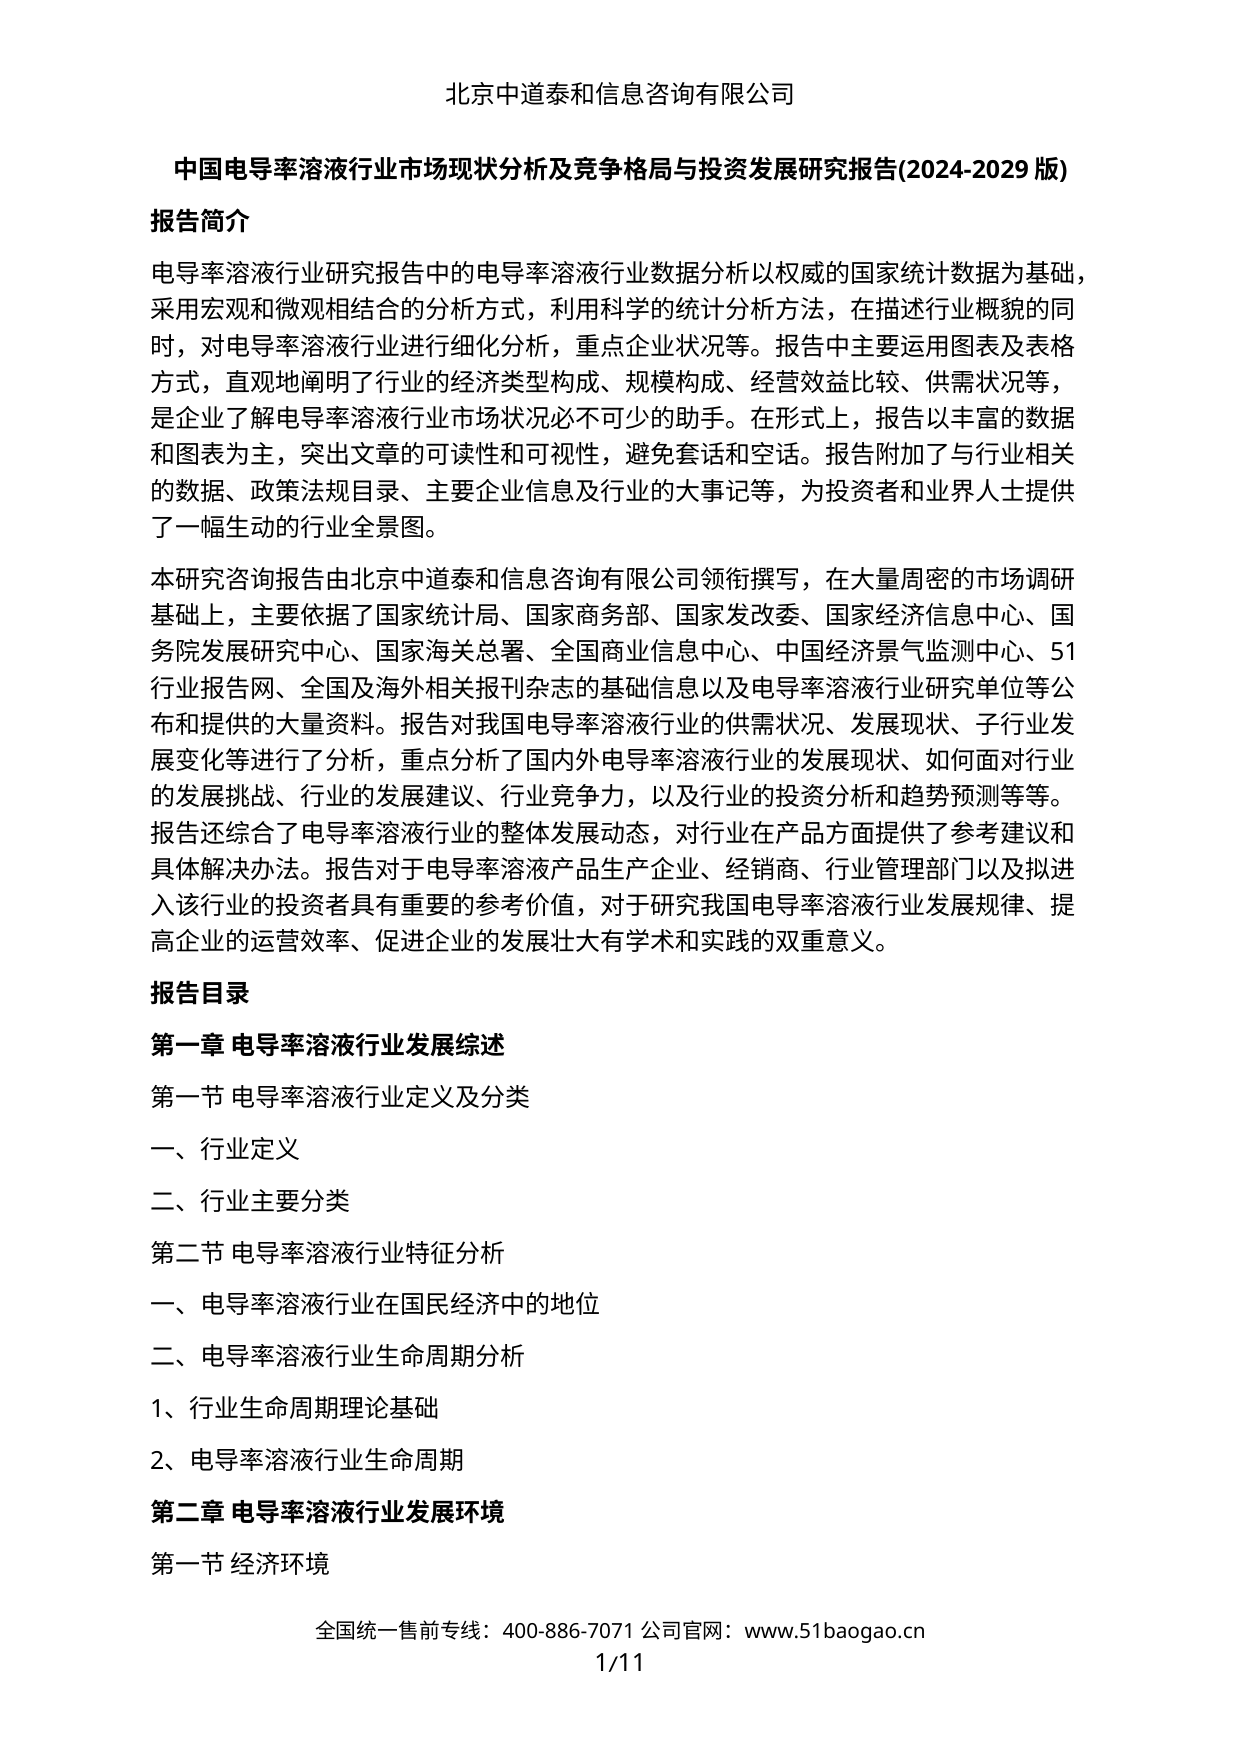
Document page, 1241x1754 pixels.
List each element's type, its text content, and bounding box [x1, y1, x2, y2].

text 本研究咨询报告由北京中道泰和信息咨询有限公司领衔撰写，在大量周密的市场调研基础上，主要依据了国家统计局、国家商务部、国家发改委、国家经济信息中心、国务院发展研究中心、国家海关总署、全国商业信息中心、中国经济景气监测中心、51行业报告网、全国及海外相关报刊杂志的基础信息以及电导率溶液行业研究单位等公布和提供的大量资料。报告对我国电导率溶液行业的供需状况、发展现状、子行业发展变化等进行了分析，重点分析了国内外电导率溶液行业的发展现状、如何面对行业的发展挑战、行业的发展建议、行业竞争力，以及行业的投资分析和趋势预测等等。报告还综合了电导率溶液行业的整体发展动态，对行业在产品方面提供了参考建议和具体解决办法。报告对于电导率溶液产品生产企业、经销商、行业管理部门以及拟进入该行业的投资者具有重要的参考价值，对于研究我国电导率溶液行业发展规律、提高企业的运营效率、促进企业的发展壮大有学术和实践的双重意义。 [150, 559, 1090, 958]
text 第二章 电导率溶液行业发展环境 [150, 1492, 1090, 1529]
text 中国电导率溶液行业市场现状分析及竞争格局与投资发展研究报告(2024-2029版) [150, 150, 1090, 186]
text 报告目录 [150, 974, 1090, 1010]
text 电导率溶液行业研究报告中的电导率溶液行业数据分析以权威的国家统计数据为基础，采用宏观和微观相结合的分析方式，利用科学的统计分析方法，在描述行业概貌的同时，对电导率溶液行业进行细化分析，重点企业状况等。报告中主要运用图表及表格方式，直观地阐明了行业的经济类型构成、规模构成、经营效益比较、供需状况等，是企业了解电导率溶液行业市场状况必不可少的助手。在形式上，报告以丰富的数据和图表为主，突出文章的可读性和可视性，避免套话和空话。报告附加了与行业相关的数据、政策法规目录、主要企业信息及行业的大事记等，为投资者和业界人士提供了一幅生动的行业全景图。 [150, 254, 1090, 544]
text 报告简介 [150, 202, 1090, 238]
text 第一章 电导率溶液行业发展综述 [150, 1026, 1090, 1062]
text 1、行业生命周期理论基础 [150, 1389, 1090, 1425]
text 一、电导率溶液行业在国民经济中的地位 [150, 1285, 1090, 1321]
text 二、电导率溶液行业生命周期分析 [150, 1337, 1090, 1373]
text 第二节 电导率溶液行业特征分析 [150, 1233, 1090, 1269]
text 第一节 经济环境 [150, 1544, 1090, 1581]
text 2、电导率溶液行业生命周期 [150, 1441, 1090, 1477]
text 一、行业定义 [150, 1129, 1090, 1166]
text 二、行业主要分类 [150, 1181, 1090, 1217]
text 第一节 电导率溶液行业定义及分类 [150, 1077, 1090, 1114]
